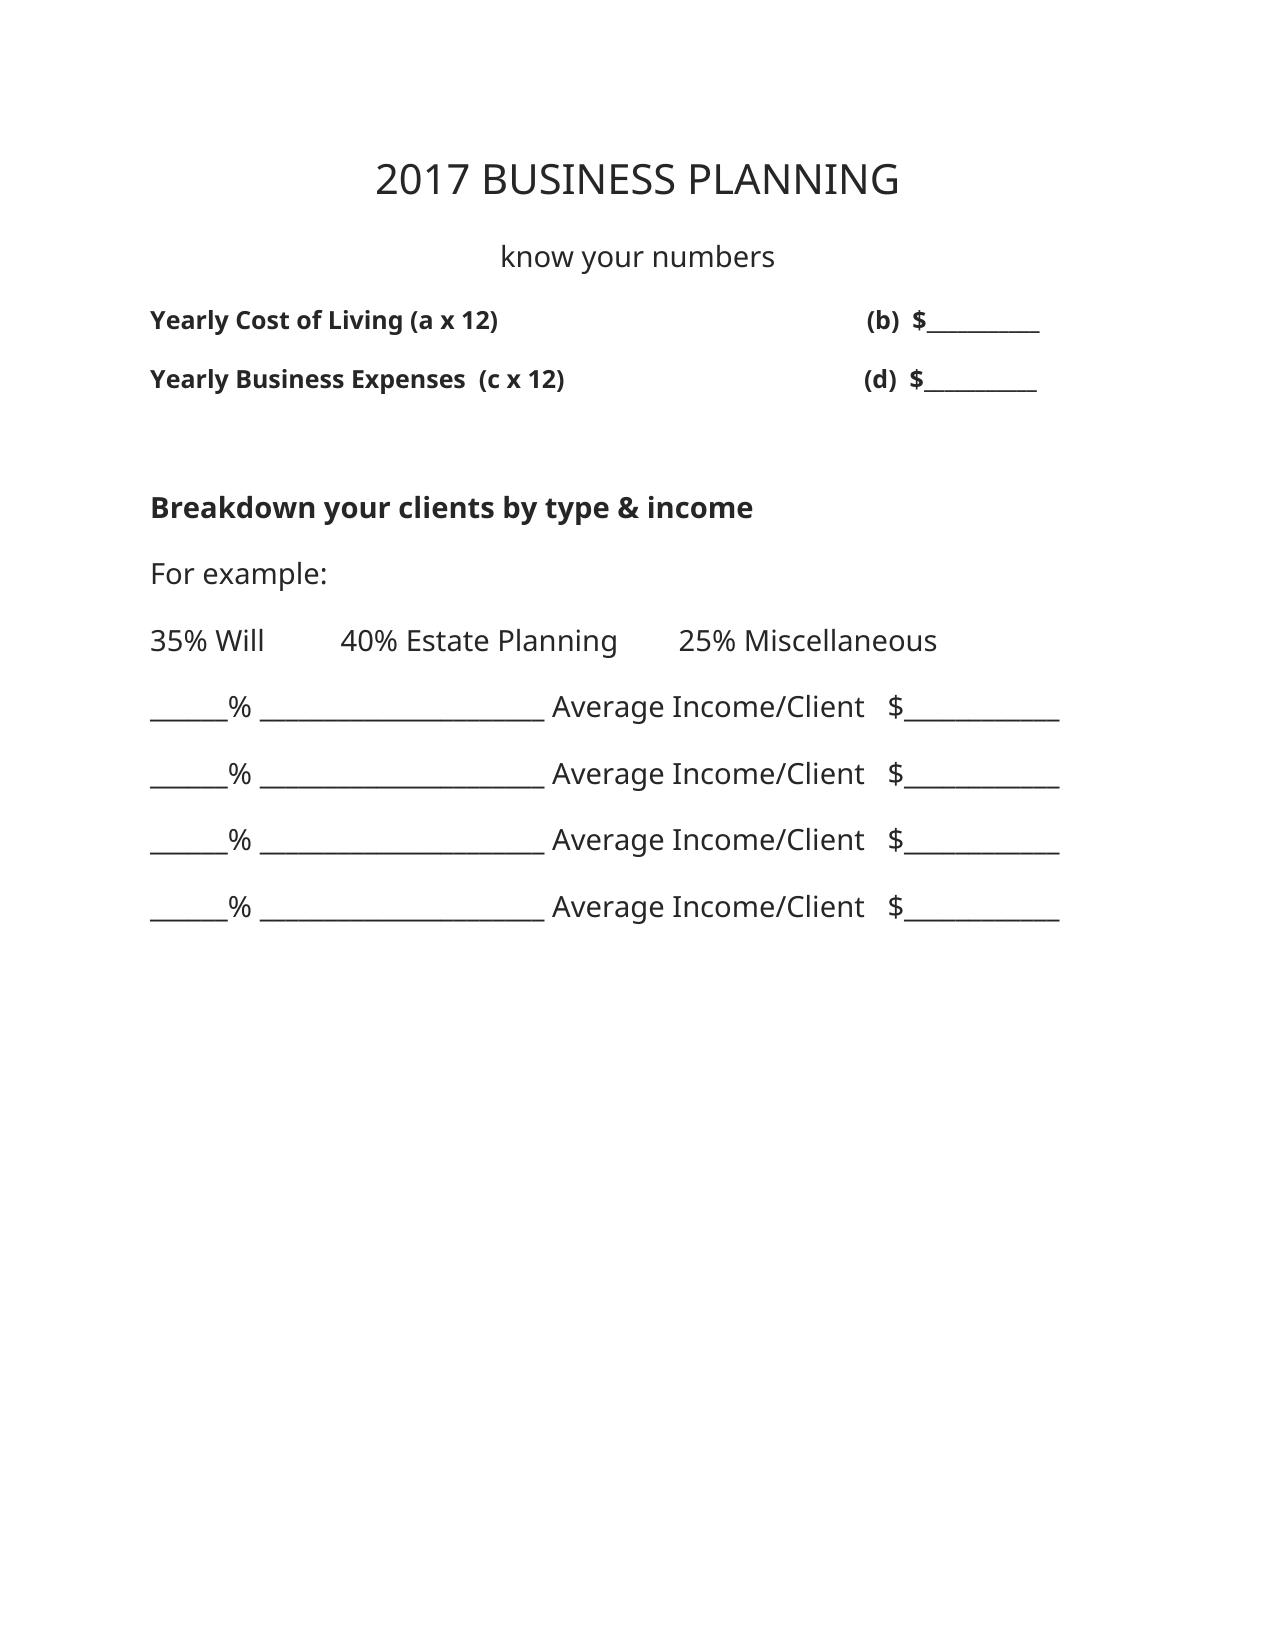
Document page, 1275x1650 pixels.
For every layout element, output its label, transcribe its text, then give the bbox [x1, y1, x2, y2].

text Breakdown your clients by type & income [150, 487, 1125, 527]
text 35% Will 40% Estate Planning 25% Miscellaneous [150, 620, 1125, 660]
text For example: [150, 553, 1125, 593]
text ______% ______________________ Average Income/Client $____________ [150, 686, 1125, 726]
text 2017 BUSINESS PLANNING [150, 150, 1125, 207]
text Yearly Business Expenses (c x 12) (d) $___________ [150, 362, 1125, 396]
text ______% ______________________ Average Income/Client $____________ [150, 819, 1125, 859]
text know your numbers [150, 236, 1125, 276]
text ______% ______________________ Average Income/Client $____________ [150, 753, 1125, 793]
text ______% ______________________ Average Income/Client $____________ [150, 886, 1125, 926]
text Yearly Cost of Living (a x 12) (b) $___________ [150, 302, 1125, 337]
